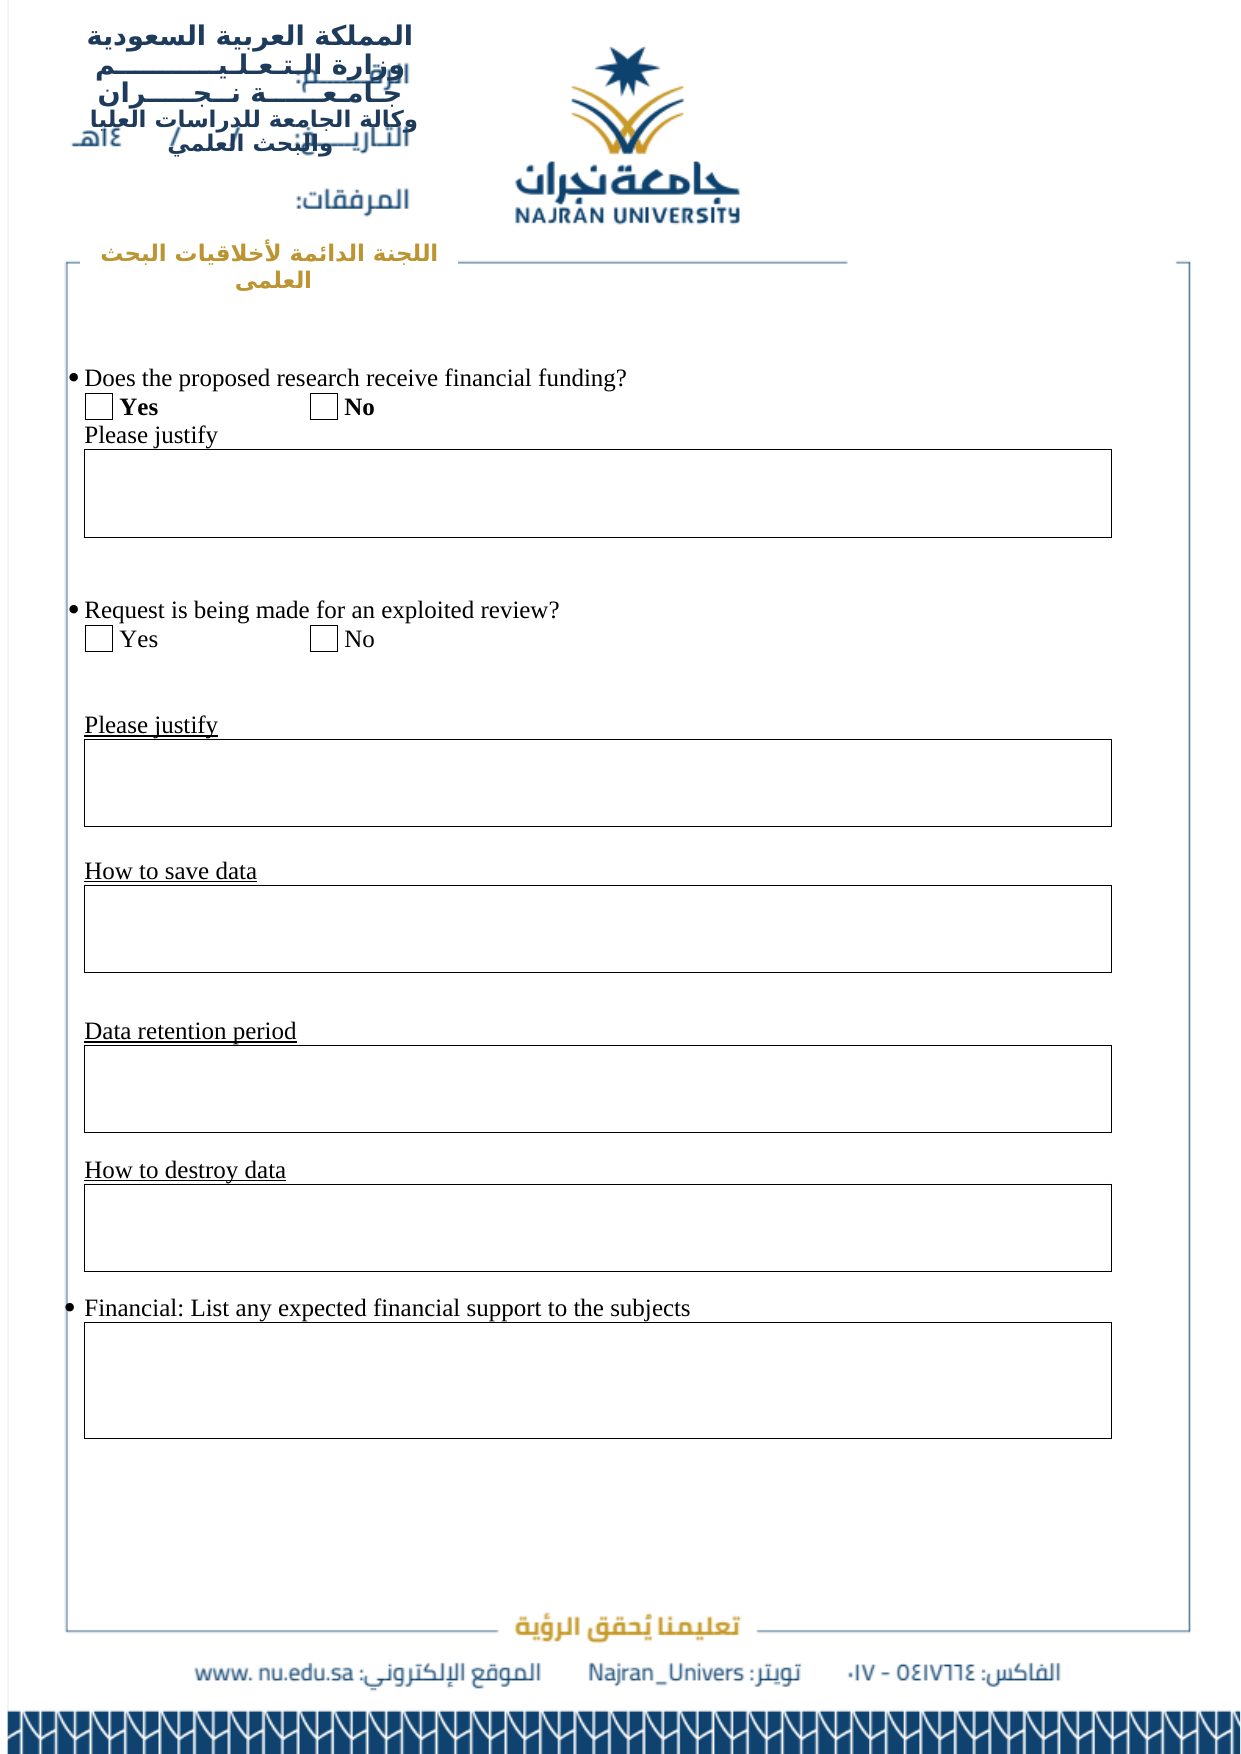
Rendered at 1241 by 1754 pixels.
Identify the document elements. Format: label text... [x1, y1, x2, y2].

list Does the proposed research receive financial funding? [69, 363, 1163, 392]
text Yes No [84, 624, 1163, 653]
table_header [85, 740, 1111, 826]
text How to destroy data [84, 1155, 1163, 1183]
table_header [85, 1046, 1111, 1132]
table_header [85, 1323, 1111, 1438]
text Yes No [84, 392, 1163, 421]
table_header [85, 450, 1111, 537]
text Data retention period [84, 1016, 1163, 1045]
list Request is being made for an exploited review? [69, 595, 1163, 624]
table_header [85, 1185, 1111, 1271]
table_header [85, 886, 1111, 972]
text Please justify [84, 710, 1163, 739]
text Please justify [84, 421, 1163, 449]
list Financial: List any expected financial support to the subjects [65, 1293, 1163, 1322]
text How to save data [84, 856, 1163, 885]
